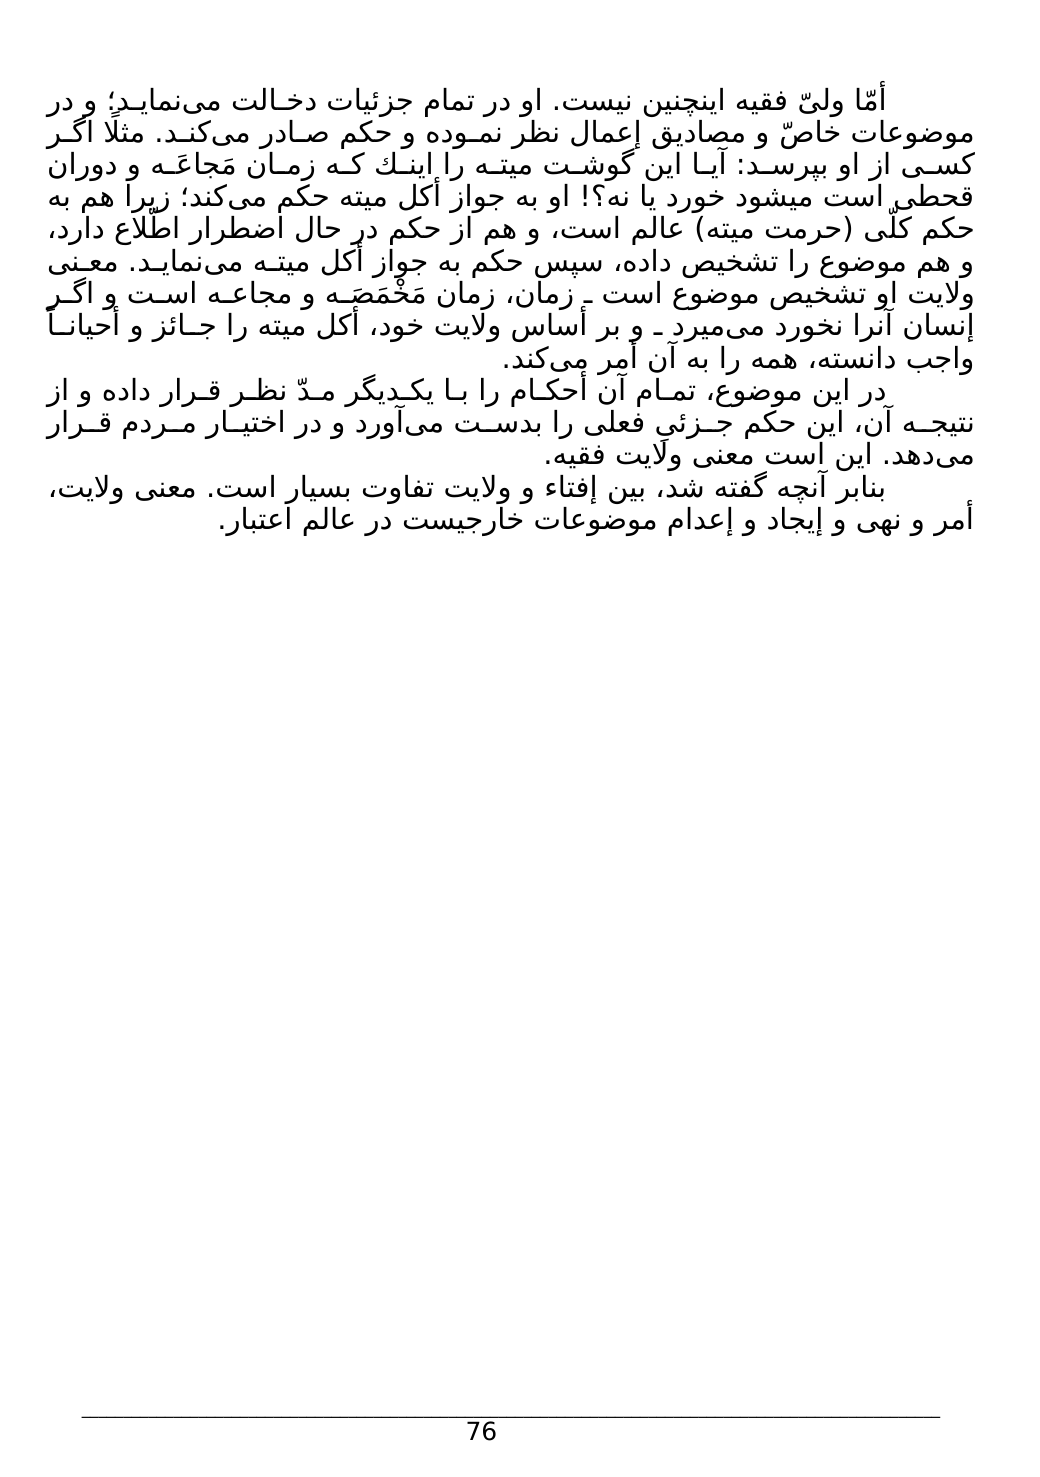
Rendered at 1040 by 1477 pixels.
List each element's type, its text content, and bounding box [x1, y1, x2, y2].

text أمّا ولىّ فقیه اینچنین نیست. او در تمام جزئیات دخالت مى‌نماید؛ و در موضوعات خاصّ و مصادیق إعمال نظر نموده و حكم صادر مى‌كند. مثلًا اگر كسى از او بپرسد: آیا این گوشت میته را اینك كه زمان مَجاعَه و دوران قحطى است میشود خورد یا نه؟! او به جواز أكل میته حكم مى‌كند؛ زیرا هم به حكم كلّى (حرمت میته) عالم است، و هم از حكم در حال اضطرار اطّلاع دارد، و هم موضوع را تشخیص داده، سپس حكم به جواز أكل میته مى‌نماید. معنى ولایت او تشخیص موضوع است ـ زمان، زمان مَخْمَصَه و مجاعه است و اگر إنسان آنرا نخورد مى‌میرد ـ و بر أساس ولایت خود، أكل میته را جائز و أحیاناً واجب دانسته، همه را به آن أمر مى‌كند. [47, 84, 975, 375]
text در این موضوع، تمام آن أحكام را با یكدیگر مدّ نظر قرار داده و از نتیجه آن، این حكم جزئىِ فعلى را بدست مى‌آورد و در اختیار مردم قرار مى‌دهد. این است معنى ولایت فقیه. [47, 375, 975, 472]
text بنابر آنچه گفته شد، بین إفتاء و ولایت تفاوت بسیار است. معنى ولایت، أمر و نهى و إیجاد و إعدام موضوعات خارجیست در عالم اعتبار. [47, 472, 975, 536]
